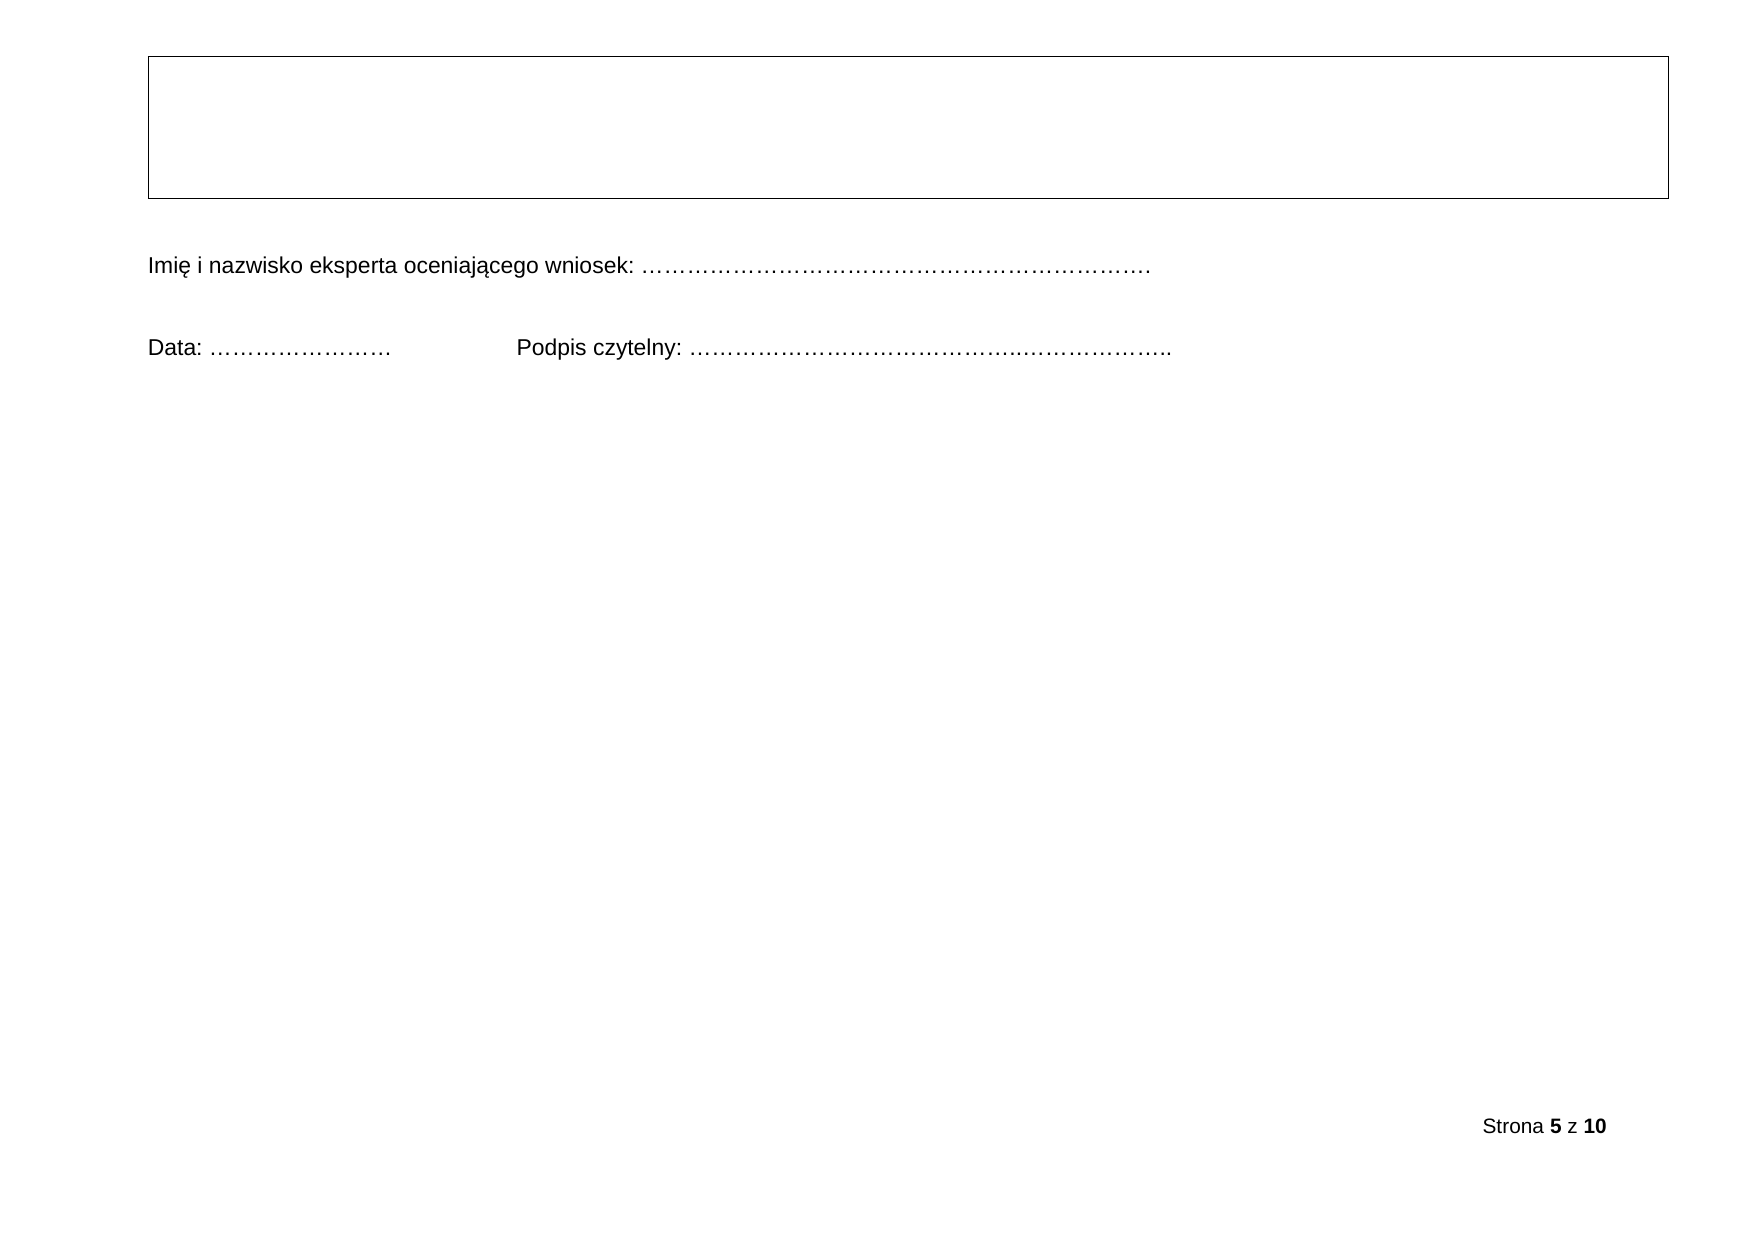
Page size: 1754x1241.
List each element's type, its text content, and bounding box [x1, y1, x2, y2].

text Data: …………………… Podpis czytelny: ……………………………………..……………….. [148, 333, 1606, 360]
table_cell [149, 57, 1668, 198]
text Imię i nazwisko eksperta oceniającego wniosek: …………………………………………………………. [148, 252, 1606, 278]
